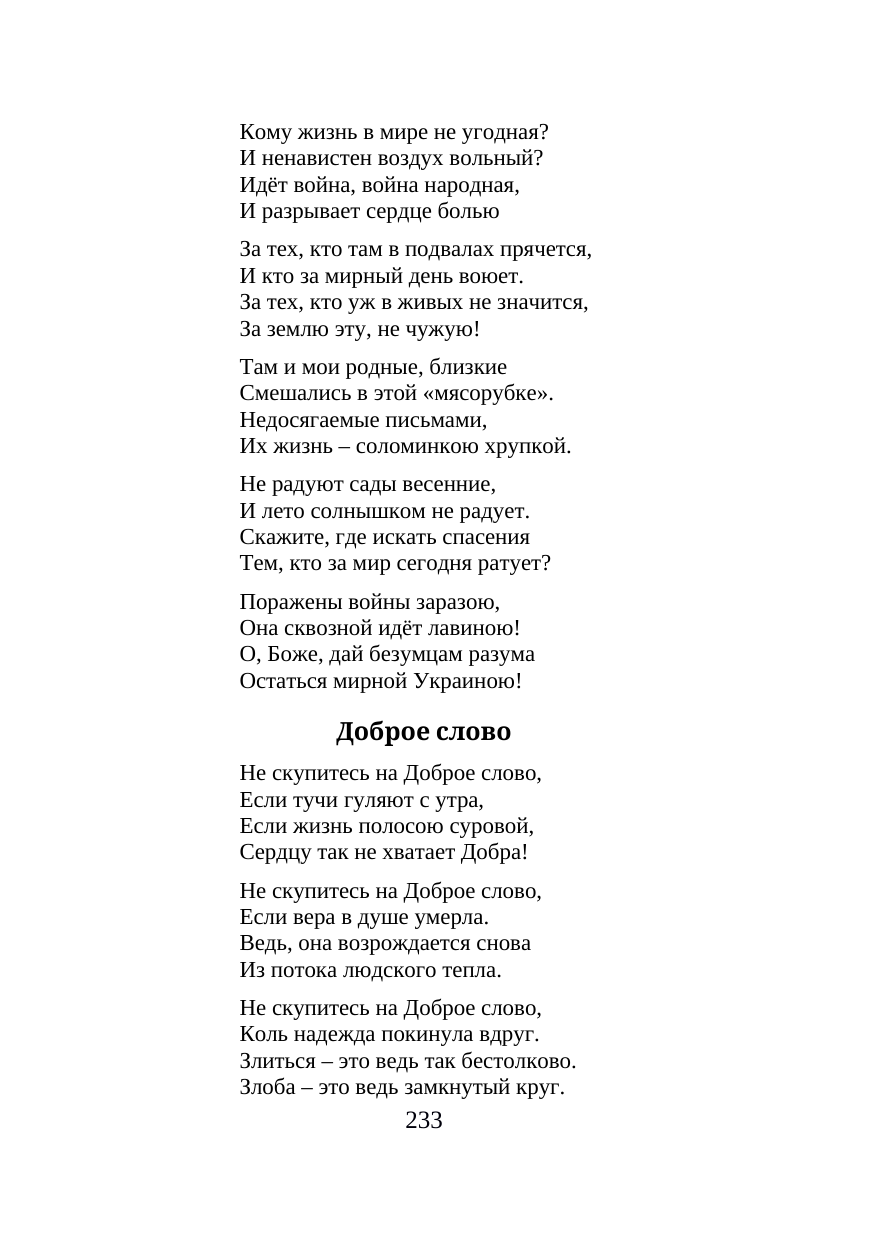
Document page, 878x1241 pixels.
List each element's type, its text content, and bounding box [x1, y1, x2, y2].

text Коль надежда покинула вдруг. [106, 1021, 741, 1047]
text Скажите, где искать спасения [106, 523, 741, 549]
text Кому жизнь в мире не угодная? [106, 118, 741, 144]
text Злоба – это ведь замкнутый круг. [106, 1073, 741, 1099]
text Сердцу так не хватает Добра! [106, 838, 741, 865]
text Она сквозной идёт лавиною! [106, 614, 741, 640]
text Если тучи гуляют с утра, [106, 786, 741, 812]
text Злиться – это ведь так бестолково. [106, 1047, 741, 1073]
text И разрывает сердце болью [106, 197, 741, 223]
text Не скупитесь на Доброе слово, [106, 877, 741, 903]
text О, Боже, дай безумцам разума [106, 640, 741, 667]
text Недосягаемые письмами, [106, 406, 741, 432]
text Ведь, она возрождается снова [106, 929, 741, 956]
text Доброе слово [106, 718, 741, 747]
text Из потока людского тепла. [106, 956, 741, 982]
text Остаться мирной Украиною! [106, 667, 741, 693]
text За землю эту, не чужую! [106, 314, 741, 341]
text За тех, кто там в подвалах прячется, [106, 236, 741, 262]
text И кто за мирный день воюет. [106, 262, 741, 288]
text Их жизнь – соломинкою хрупкой. [106, 432, 741, 458]
text Поражены войны заразою, [106, 588, 741, 614]
text Если жизнь полосою суровой, [106, 812, 741, 838]
text Не скупитесь на Доброе слово, [106, 994, 741, 1021]
text Смешались в этой «мясорубке». [106, 379, 741, 406]
text За тех, кто уж в живых не значится, [106, 288, 741, 314]
text Если вера в душе умерла. [106, 903, 741, 929]
text Не скупитесь на Доброе слово, [106, 759, 741, 786]
text Идёт война, война народная, [106, 171, 741, 197]
text Не радуют сады весенние, [106, 470, 741, 497]
text Тем, кто за мир сегодня ратует? [106, 549, 741, 576]
text И лето солнышком не радует. [106, 497, 741, 523]
text И ненавистен воздух вольный? [106, 144, 741, 171]
text Там и мои родные, близкие [106, 353, 741, 379]
